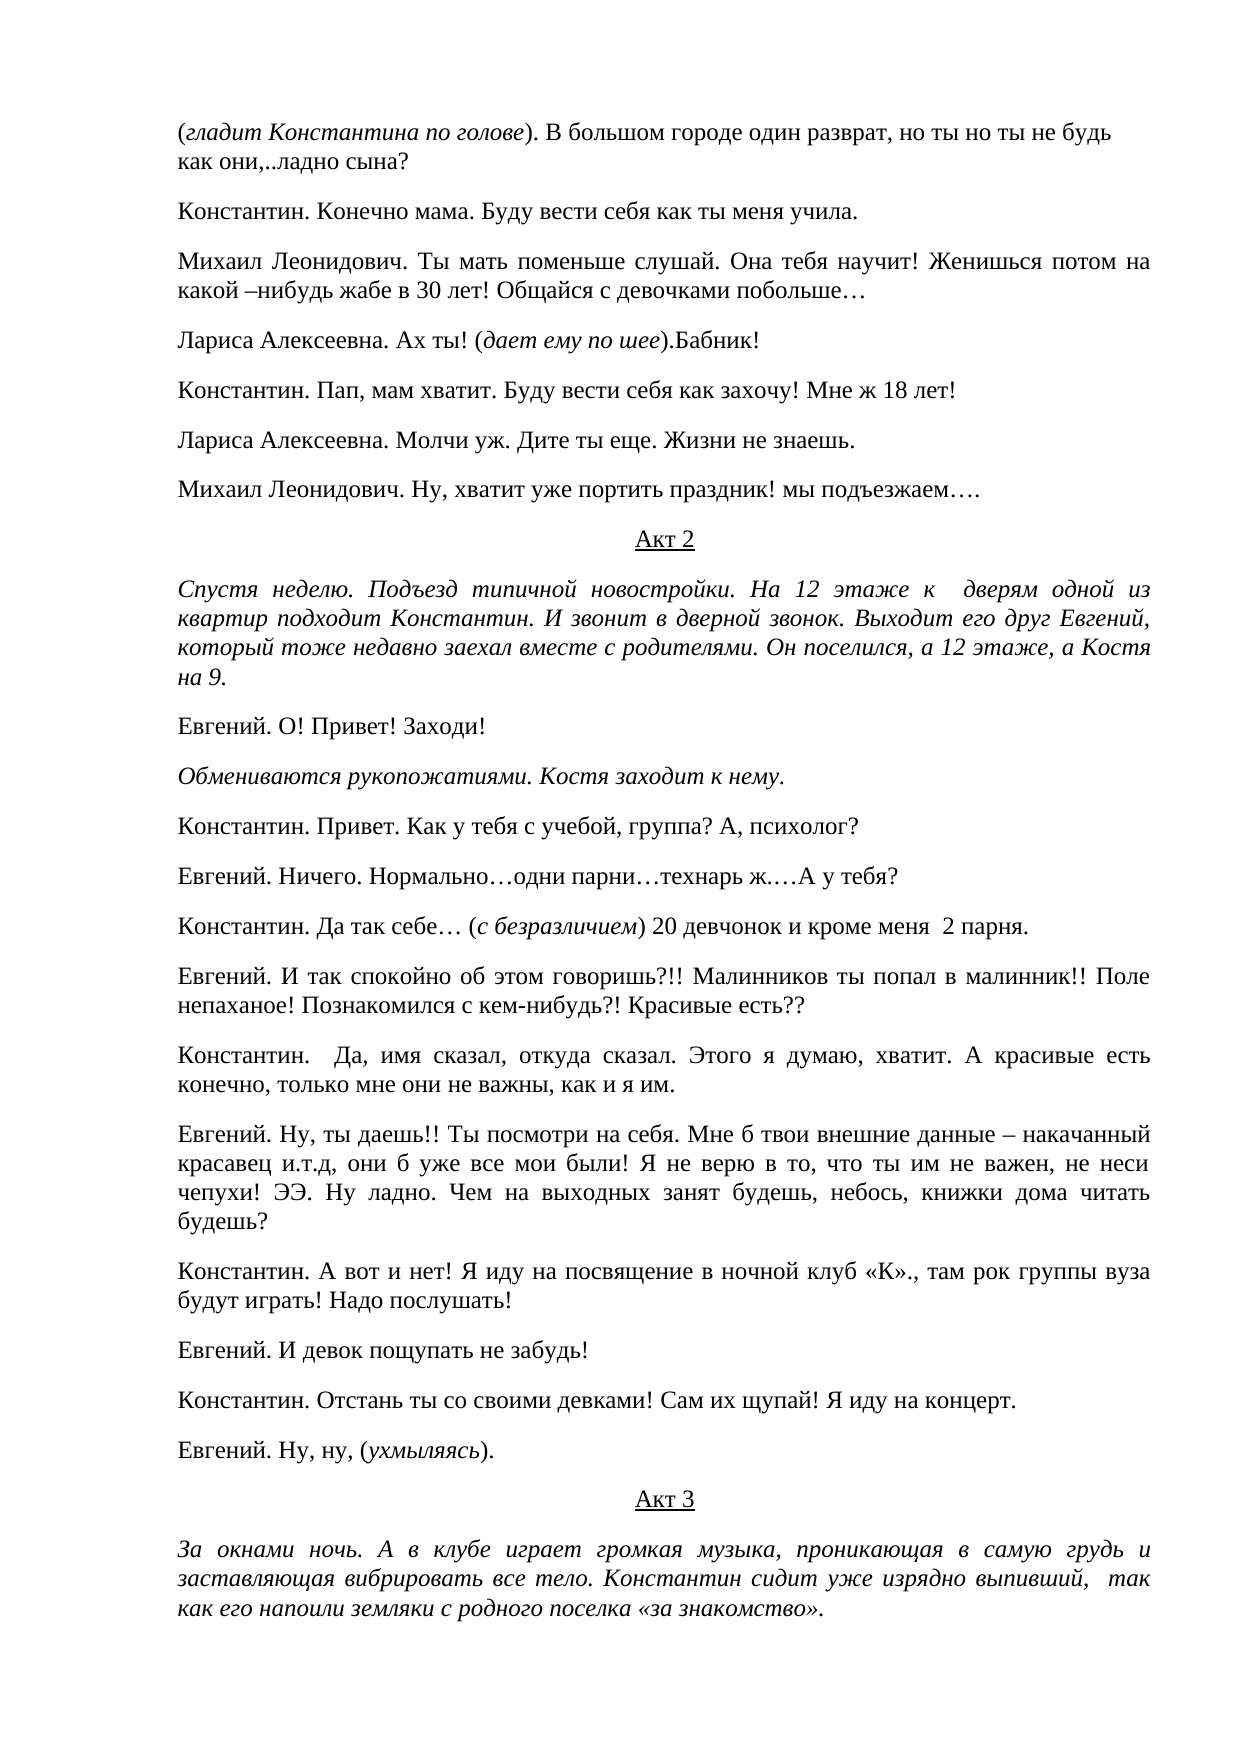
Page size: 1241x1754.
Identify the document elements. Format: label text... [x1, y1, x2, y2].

text Лариса Алексеевна. Молчи уж. Дите ты еще. Жизни не знаешь. [177, 426, 1152, 453]
text За окнами ночь. А в клубе играет громкая музыка, проникающая в самую грудь и заставляющая вибрировать все тело. Константин сидит уже изрядно выпивший, так как его напоили земляки с родного поселка «за знакомство». [177, 1536, 1152, 1621]
text Константин. Да так себе… (с безразличием) 20 девчонок и кроме меня 2 парня. [177, 912, 1152, 940]
text Спустя неделю. Подъезд типичной новостройки. На 12 этаже к дверям одной из квартир подходит Константин. И звонит в дверной звонок. Выходит его друг Евгений, который тоже недавно заехал вместе с родителями. Он поселился, а 12 этаже, а Костя на 9. [177, 575, 1152, 690]
text Евгений. И так спокойно об этом говоришь?!! Малинников ты попал в малинник!! Поле непаханое! Познакомился с кем-нибудь?! Красивые есть?? [177, 962, 1152, 1019]
text Константин. Пап, мам хватит. Буду вести себя как захочу! Мне ж 18 лет! [177, 376, 1152, 403]
text Лариса Алексеевна. Ах ты! (дает ему по шее).Бабник! [177, 326, 1152, 354]
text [177, 118, 1152, 175]
text Евгений. Ну, ну, (ухмыляясь). [177, 1436, 1152, 1463]
text Евгений. Ничего. Нормально…одни парни…технарь ж.…А у тебя? [177, 862, 1152, 890]
text Акт 3 [177, 1486, 1152, 1513]
text Михаил Леонидович. Ну, хватит уже портить праздник! мы подъезжаем…. [177, 476, 1152, 503]
text Обмениваются рукопожатиями. Костя заходит к нему. [177, 762, 1152, 790]
text Евгений. О! Привет! Заходи! [177, 712, 1152, 740]
text Константин. Конечно мама. Буду вести себя как ты меня учила. [177, 197, 1152, 225]
text Константин. Привет. Как у тебя с учебой, группа? А, психолог? [177, 812, 1152, 840]
text Евгений. Ну, ты даешь!! Ты посмотри на себя. Мне б твои внешние данные – накачанный красавец и.т.д, они б уже все мои были! Я не верю в то, что ты им не важен, не неси чепухи! ЭЭ. Ну ладно. Чем на выходных занят будешь, небось, книжки дома читать будешь? [177, 1120, 1152, 1235]
text Евгений. И девок пощупать не забудь! [177, 1336, 1152, 1364]
text Константин. Отстань ты со своими девками! Сам их щупай! Я иду на концерт. [177, 1386, 1152, 1413]
text Михаил Леонидович. Ты мать поменьше слушай. Она тебя научит! Женишься потом на какой –нибудь жабе в 30 лет! Общайся с девочками побольше… [177, 247, 1152, 304]
text Акт 2 [177, 526, 1152, 553]
text Константин. Да, имя сказал, откуда сказал. Этого я думаю, хватит. А красивые есть конечно, только мне они не важны, как и я им. [177, 1041, 1152, 1098]
text Константин. А вот и нет! Я иду на посвящение в ночной клуб «К»., там рок группы вуза будут играть! Надо послушать! [177, 1257, 1152, 1314]
